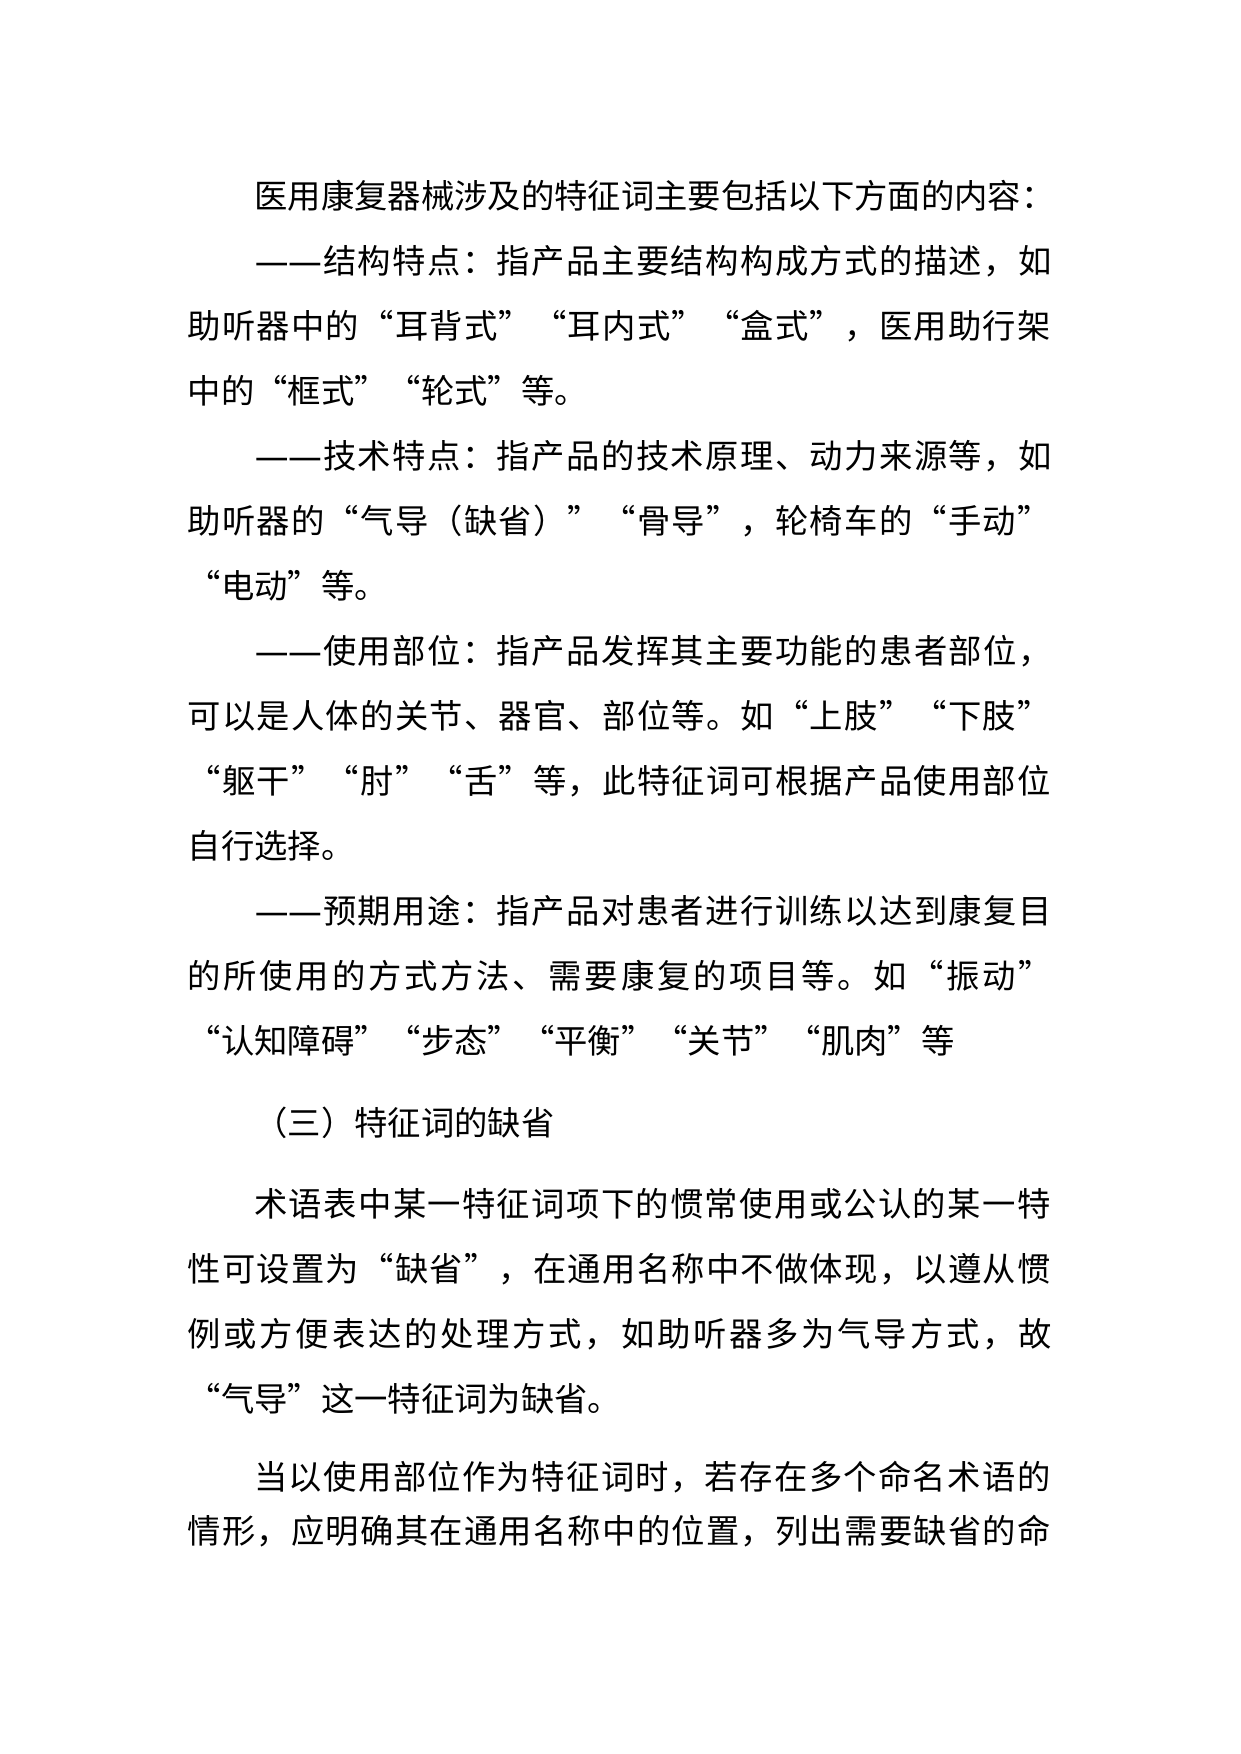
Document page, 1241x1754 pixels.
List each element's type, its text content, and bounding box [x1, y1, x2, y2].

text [187, 1446, 1053, 1554]
text 医用康复器械涉及的特征词主要包括以下方面的内容： [187, 162, 1053, 227]
text ——使用部位：指产品发挥其主要功能的患者部位，可以是人体的关节、器官、部位等。如“上肢”“下肢”“躯干”“肘”“舌”等，此特征词可根据产品使用部位自行选择。 [187, 617, 1053, 877]
text 术语表中某一特征词项下的惯常使用或公认的某一特性可设置为“缺省”，在通用名称中不做体现，以遵从惯例或方便表达的处理方式，如助听器多为气导方式，故“气导”这一特征词为缺省。 [187, 1169, 1053, 1429]
text ——预期用途：指产品对患者进行训练以达到康复目的所使用的方式方法、需要康复的项目等。如“振动”“认知障碍”“步态”“平衡”“关节”“肌肉”等 [187, 877, 1053, 1072]
text ——结构特点：指产品主要结构构成方式的描述，如助听器中的“耳背式”“耳内式”“盒式”，医用助行架中的“框式”“轮式”等。 [187, 227, 1053, 422]
text （三）特征词的缺省 [187, 1088, 1053, 1153]
text ——技术特点：指产品的技术原理、动力来源等，如助听器的“气导（缺省）”“骨导”，轮椅车的“手动”“电动”等。 [187, 422, 1053, 617]
